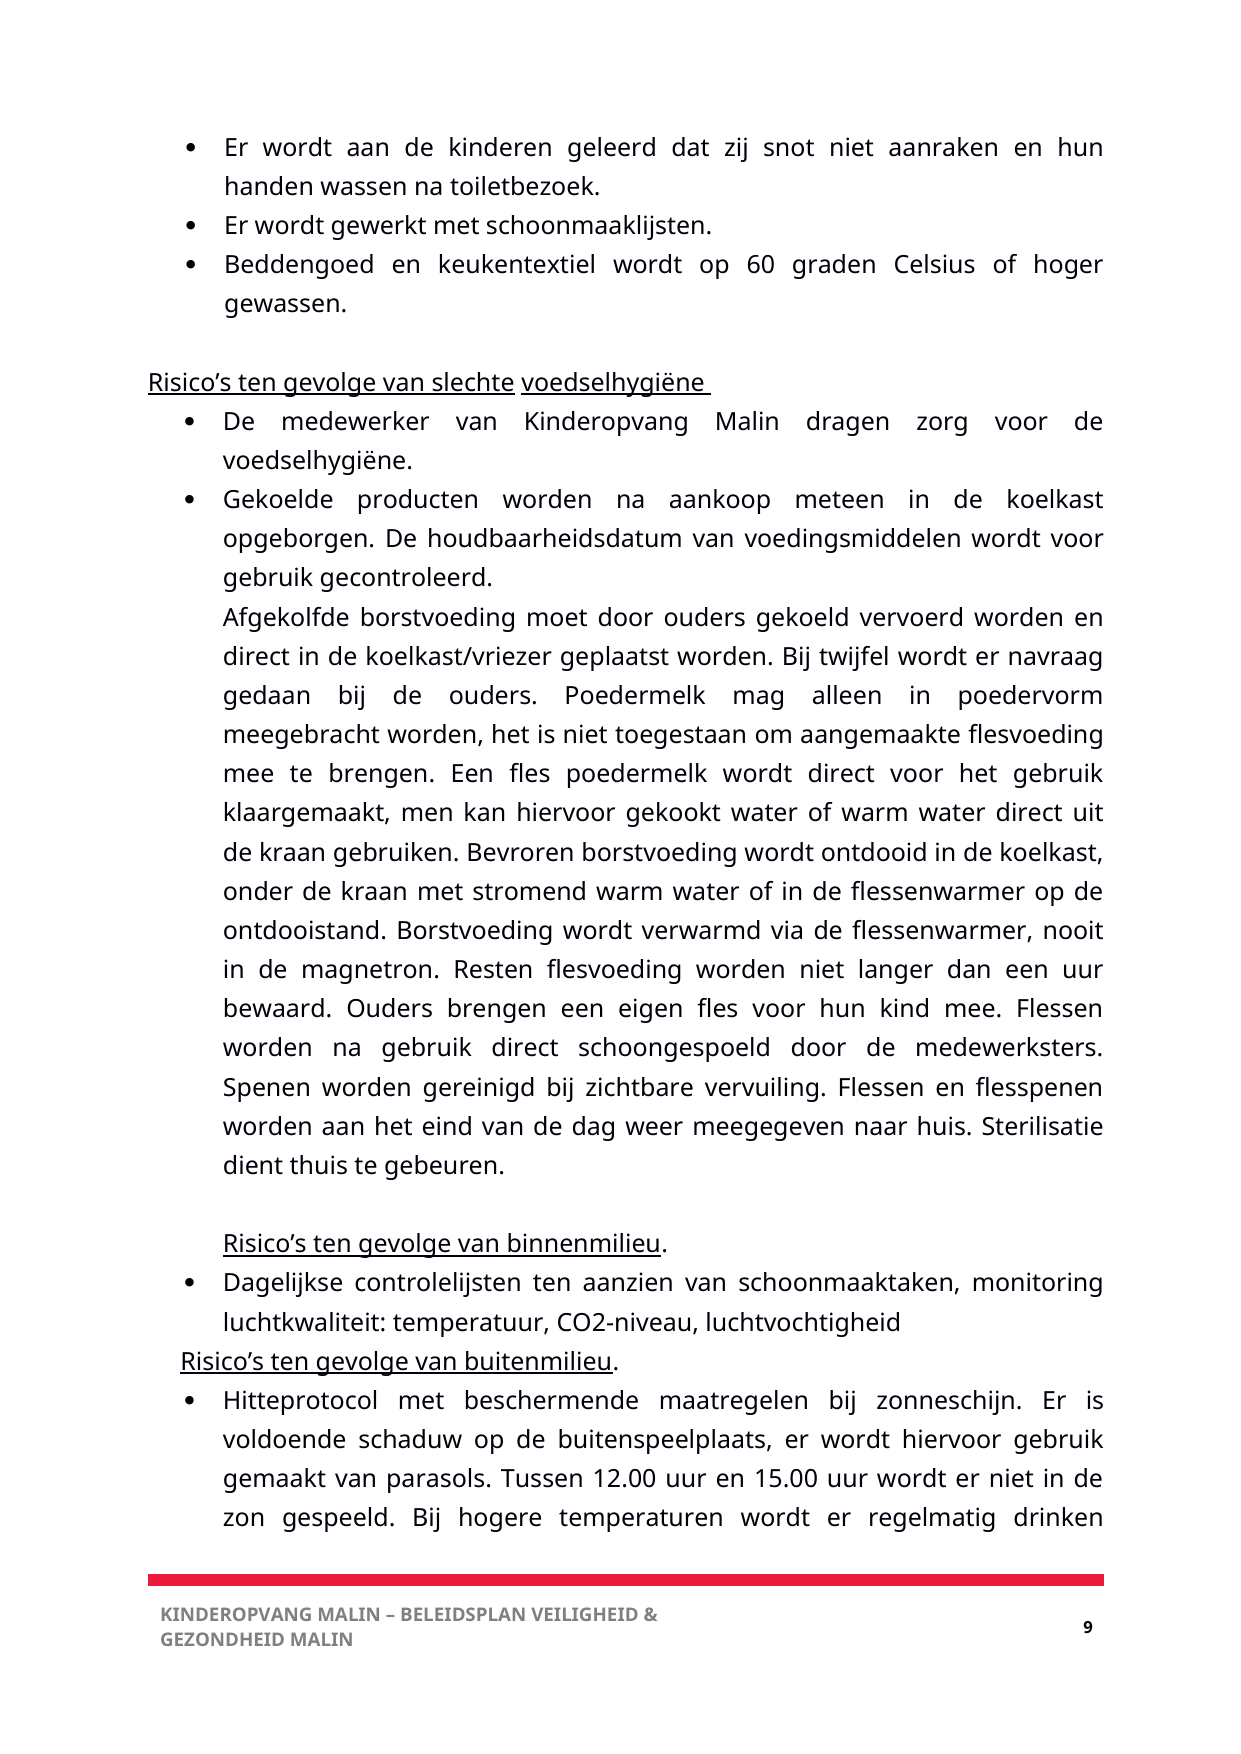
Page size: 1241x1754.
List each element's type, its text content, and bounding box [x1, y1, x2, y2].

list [185, 1382, 1105, 1534]
list Er wordt gewerkt met schoonmaaklijsten. [186, 207, 1105, 242]
list Gekoelde producten worden na aankoop meteen in de koelkast opgeborgen. De houdbaarheidsdatum van voedingsmiddelen wordt voor gebruik gecontroleerd. [185, 482, 1105, 594]
list Beddengoed en keukentextiel wordt op 60 graden Celsius of hoger gewassen. [186, 247, 1105, 320]
list Er wordt aan de kinderen geleerd dat zij snot niet aanraken en hun handen wassen na toiletbezoek. [186, 129, 1105, 202]
list Afgekolfde borstvoeding moet door ouders gekoeld vervoerd worden en direct in de koelkast/vriezer geplaatst worden. Bij twijfel wordt er navraag gedaan bij de ouders. Poedermelk mag alleen in poedervorm meegebracht worden, het is niet toegestaan om aangemaakte flesvoeding mee te brengen. Een fles poedermelk wordt direct voor het gebruik klaargemaakt, men kan hiervoor gekookt water of warm water direct uit de kraan gebruiken. Bevroren borstvoeding wordt ontdooid in de koelkast, onder de kraan met stromend warm water of in de flessenwarmer op de ontdooistand. Borstvoeding wordt verwarmd via de flessenwarmer, nooit in de magnetron. Resten flesvoeding worden niet langer dan een uur bewaard. Ouders brengen een eigen fles voor hun kind mee. Flessen worden na gebruik direct schoongespoeld door de medewerksters. Spenen worden gereinigd bij zichtbare vervuiling. Flessen en flesspenen worden aan het eind van de dag weer meegegeven naar huis. Sterilisatie dient thuis te gebeuren. [223, 599, 1105, 1182]
list Risico’s ten gevolge van binnenmilieu. [223, 1226, 1105, 1260]
text Risico’s ten gevolge van slechte voedselhygiëne [148, 325, 1105, 398]
list Risico’s ten gevolge van buitenmilieu. [148, 1343, 1060, 1377]
list De medewerker van Kinderopvang Malin dragen zorg voor de voedselhygiëne. [185, 403, 1105, 477]
list Dagelijkse controlelijsten ten aanzien van schoonmaaktaken, monitoring luchtkwaliteit: temperatuur, CO2-niveau, luchtvochtigheid [185, 1265, 1105, 1338]
